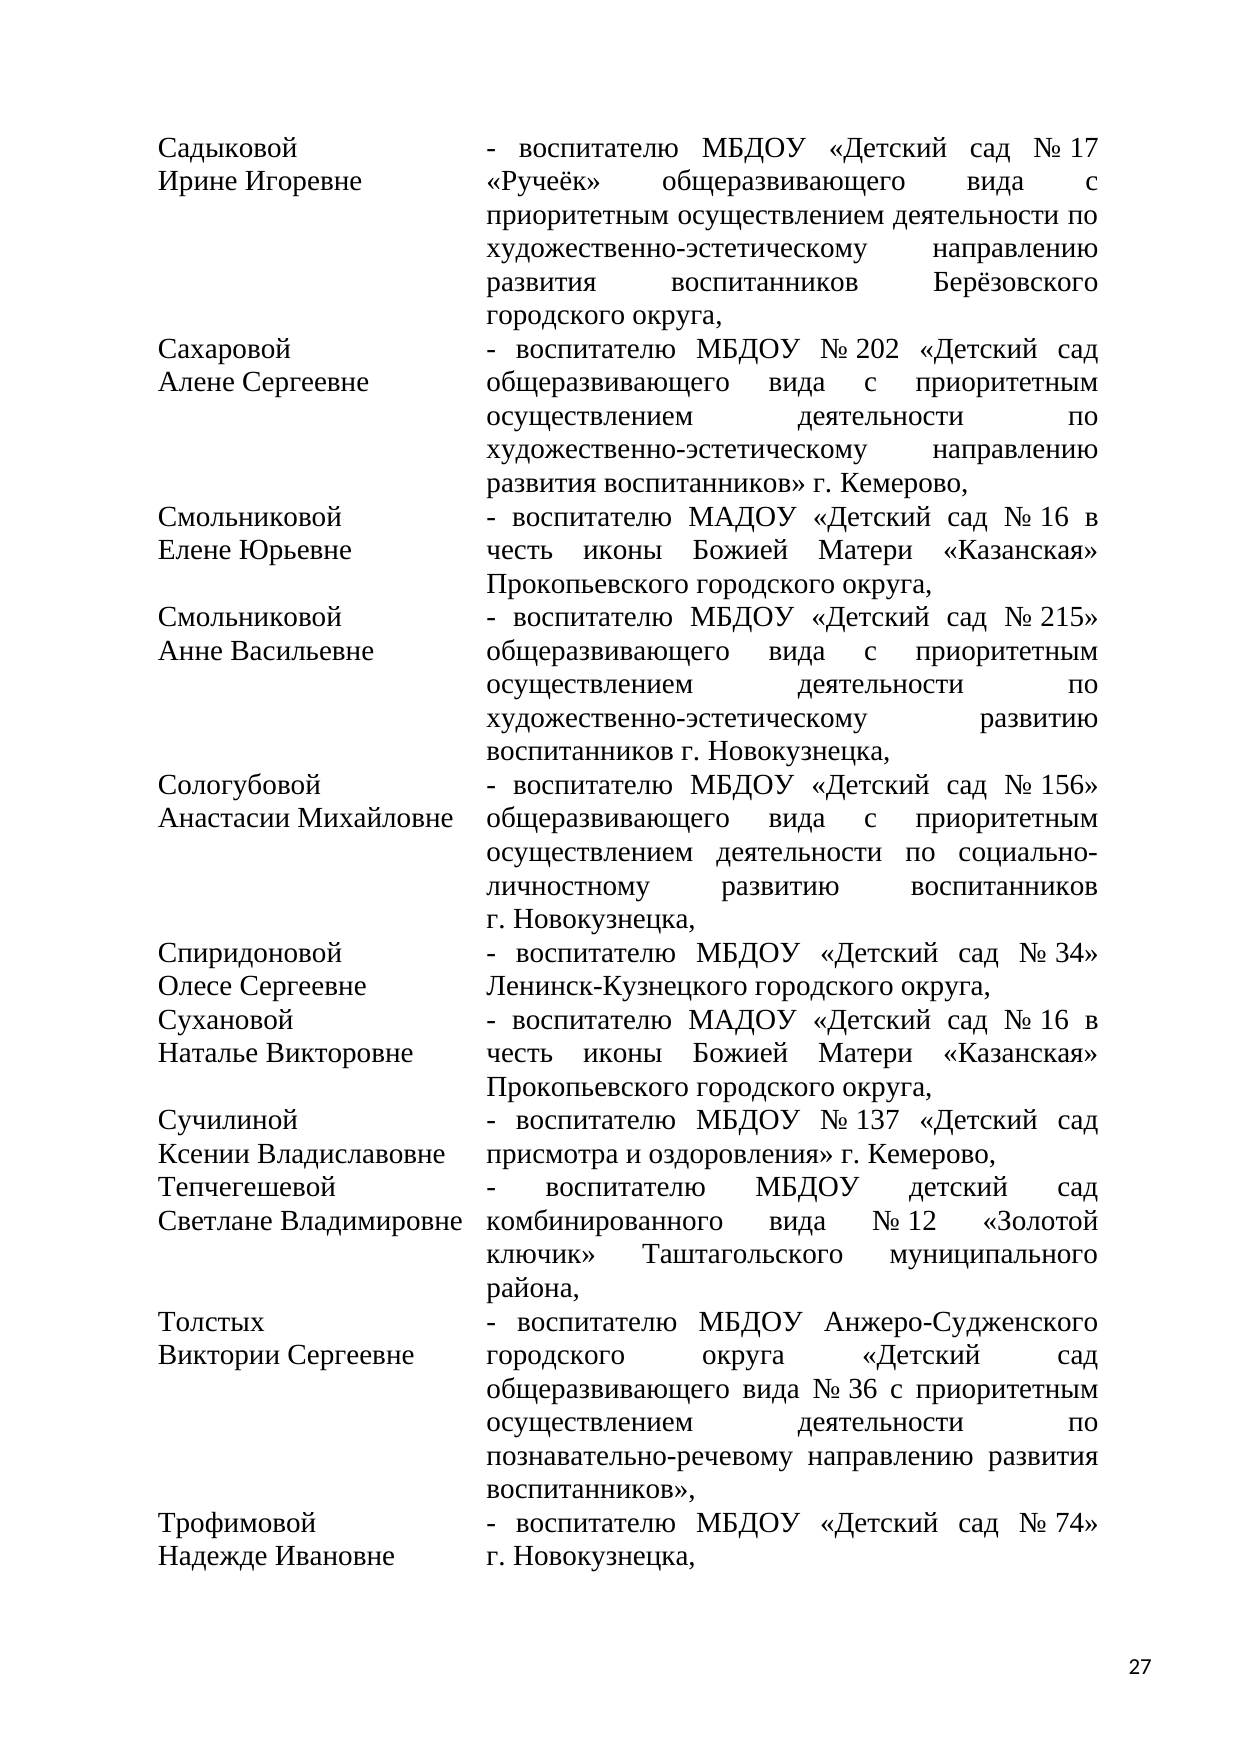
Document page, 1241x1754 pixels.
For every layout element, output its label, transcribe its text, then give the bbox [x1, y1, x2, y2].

table_cell Смольниковой Елене Юрьевне [146, 499, 475, 599]
table_cell Сухановой Наталье Викторовне [146, 1002, 475, 1102]
table_cell Спиридоновой Олесе Сергеевне [146, 935, 475, 1002]
table_cell - воспитателю МБДОУ № 137 «Детский сад присмотра и оздоровления» г. Кемерово, [475, 1103, 1110, 1169]
table_cell Тепчегешевой Светлане Владимировне [146, 1170, 475, 1304]
table_cell - воспитателю МБДОУ «Детский сад № 156» общеразвивающего вида с приоритетным осуществлением деятельности по социально-личностному развитию воспитанников г. Новокузнецка, [475, 767, 1110, 935]
table_cell - воспитателю МБДОУ № 202 «Детский сад общеразвивающего вида с приоритетным осуществлением деятельности по художественно-эстетическому направлению развития воспитанников» г. Кемерово, [475, 331, 1110, 499]
table_cell - воспитателю МАДОУ «Детский сад № 16 в честь иконы Божией Матери «Казанская» Прокопьевского городского округа, [475, 499, 1110, 599]
table_cell - воспитателю МБДОУ «Детский сад № 215» общеразвивающего вида с приоритетным осуществлением деятельности по художественно-эстетическому развитию воспитанников г. Новокузнецка, [475, 599, 1110, 767]
table_cell Смольниковой Анне Васильевне [146, 599, 475, 767]
table_cell - воспитателю МБДОУ «Детский сад № 34» Ленинск-Кузнецкого городского округа, [475, 935, 1110, 1002]
table_cell Трофимовой Надежде Ивановне [146, 1505, 475, 1572]
table_cell Сологубовой Анастасии Михайловне [146, 767, 475, 935]
table_cell - воспитателю МАДОУ «Детский сад № 16 в честь иконы Божией Матери «Казанская» Прокопьевского городского округа, [475, 1002, 1110, 1102]
table_cell - воспитателю МБДОУ «Детский сад № 17 «Ручеёк» общеразвивающего вида с приоритетным осуществлением деятельности по художественно-эстетическому направлению развития воспитанников Берёзовского городского округа, [475, 130, 1110, 331]
table_cell Сахаровой Алене Сергеевне [146, 331, 475, 499]
table_cell - воспитателю МБДОУ Анжеро-Судженского городского округа «Детский сад общеразвивающего вида № 36 с приоритетным осуществлением деятельности по познавательно-речевому направлению развития воспитанников», [475, 1304, 1110, 1505]
table_cell Садыковой Ирине Игоревне [146, 130, 475, 331]
table_cell - воспитателю МБДОУ детский сад комбинированного вида № 12 «Золотой ключик» Таштагольского муниципального района, [475, 1170, 1110, 1304]
table_cell - воспитателю МБДОУ «Детский сад № 74» г. Новокузнецка, [475, 1505, 1110, 1572]
table_cell Сучилиной Ксении Владиславовне [146, 1103, 475, 1169]
table_cell Толстых Виктории Сергеевне [146, 1304, 475, 1505]
